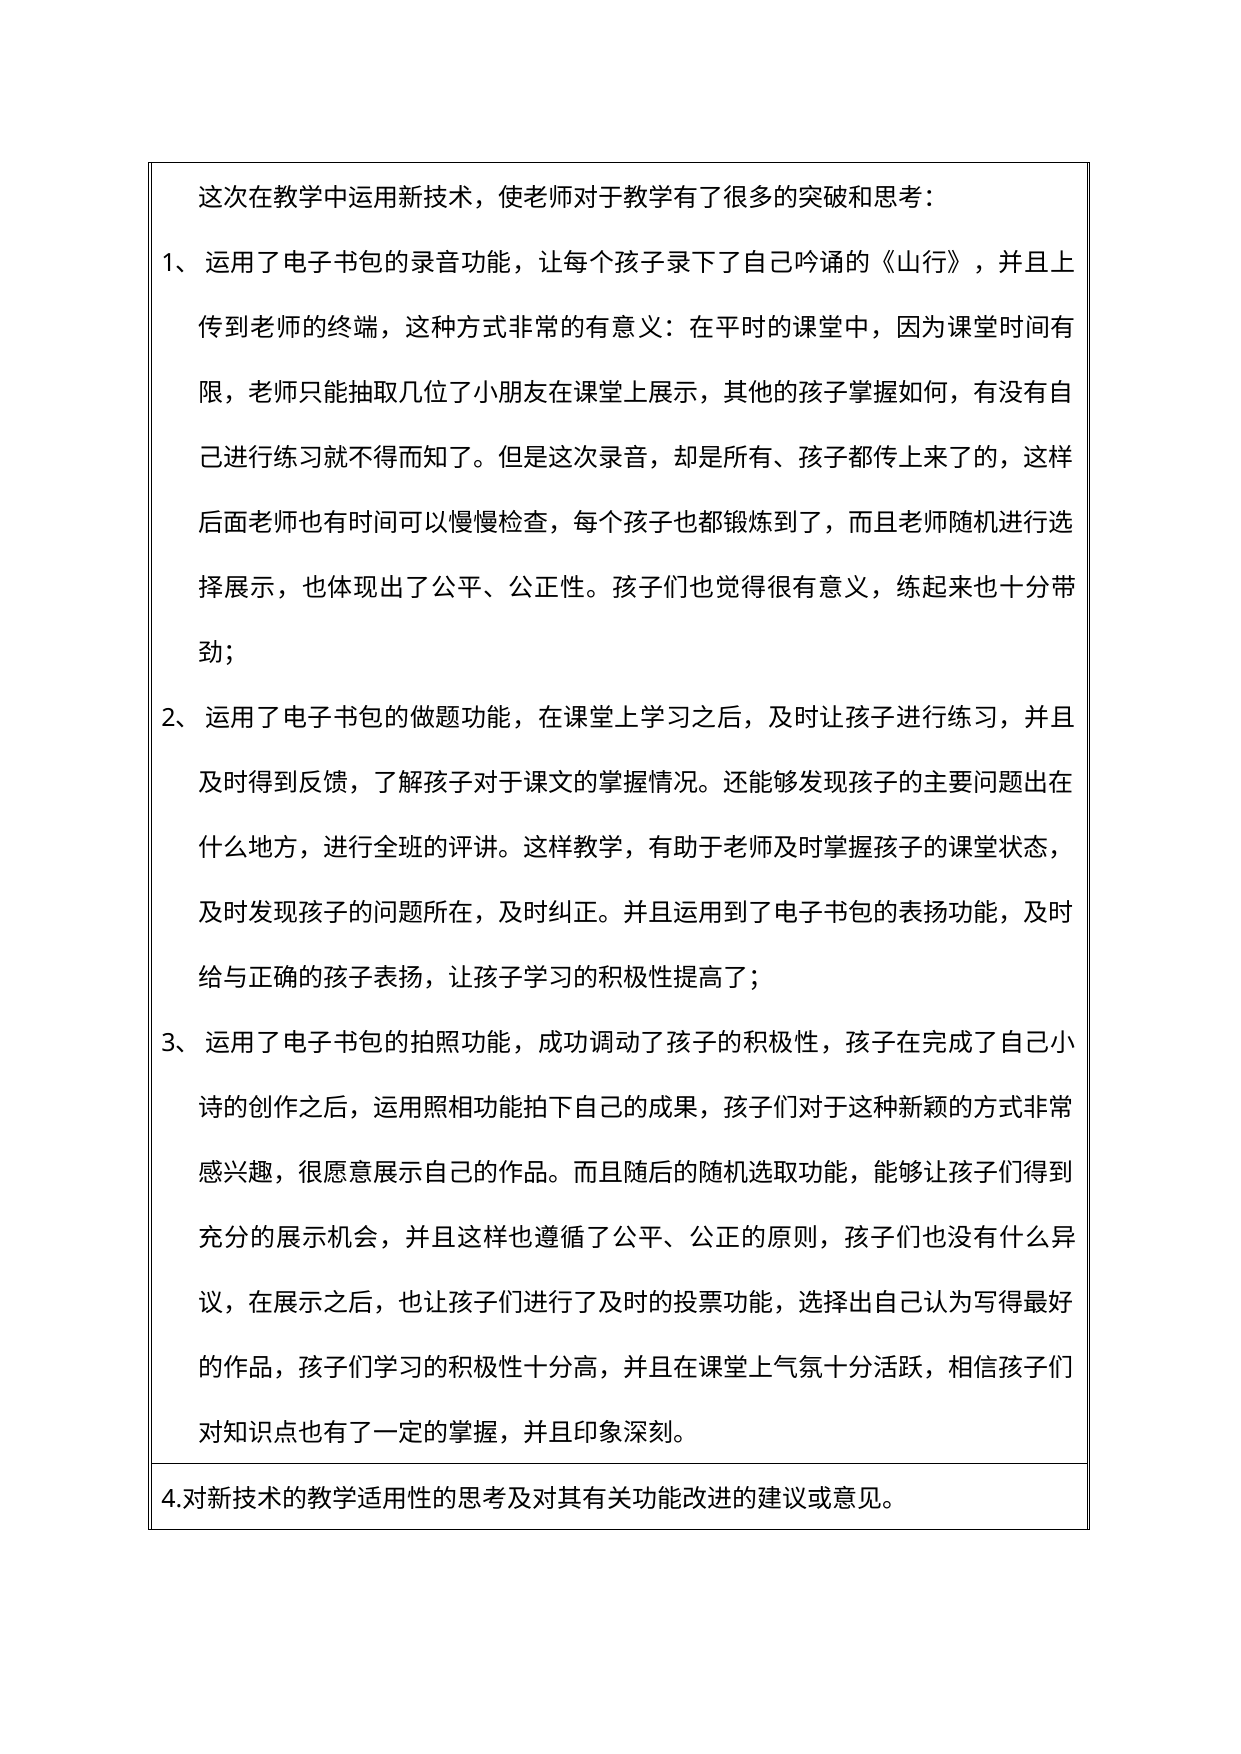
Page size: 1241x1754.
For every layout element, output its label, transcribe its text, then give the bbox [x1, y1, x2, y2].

table_cell 这次在教学中运用新技术，使老师对于教学有了很多的突破和思考： 运用了电子书包的录音功能，让每个孩子录下了自己吟诵的《山行》，并且上传到老师的终端，这种方式非常的有意义：在平时的课堂中，因为课堂时间有限，老师只能抽取几位了小朋友在课堂上展示，其他的孩子掌握如何，有没有自己进行练习就不得而知了。但是这次录音，却是所有、孩子都传上来了的，这样后面老师也有时间可以慢慢检查，每个孩子也都锻炼到了，而且老师随机进行选择展示，也体现出了公平、公正性。孩子们也觉得很有意义，练起来也十分带劲； 运用了电子书包的做题功能，在课堂上学习之后，及时让孩子进行练习，并且及时得到反馈，了解孩子对于课文的掌握情况。还能够发现孩子的主要问题出在什么地方，进行全班的评讲。这样教学，有助于老师及时掌握孩子的课堂状态，及时发现孩子的问题所在，及时纠正。并且运用到了电子书包的表扬功能，及时给与正确的孩子表扬，让孩子学习的积极性提高了； 运用了电子书包的拍照功能，成功调动了孩子的积极性，孩子在完成了自己小诗的创作之后，运用照相功能拍下自己的成果，孩子们对于这种新颖的方式非常感兴趣，很愿意展示自己的作品。而且随后的随机选取功能，能够让孩子们得到充分的展示机会，并且这样也遵循了公平、公正的原则，孩子们也没有什么异议，在展示之后，也让孩子们进行了及时的投票功能，选择出自己认为写得最好的作品，孩子们学习的积极性十分高，并且在课堂上气氛十分活跃，相信孩子们对知识点也有了一定的掌握，并且印象深刻。 [152, 163, 1087, 1463]
table_cell 4.对新技术的教学适用性的思考及对其有关功能改进的建议或意见。 [152, 1464, 1087, 1529]
